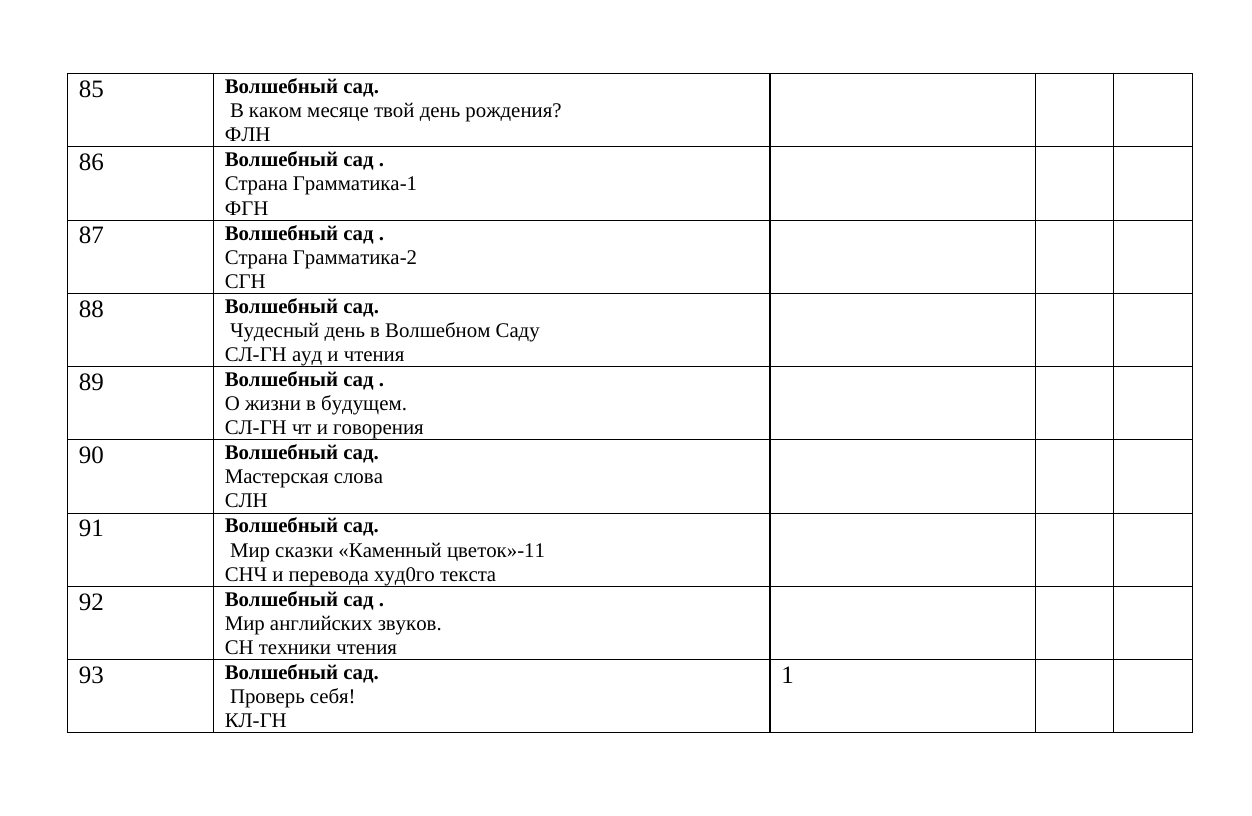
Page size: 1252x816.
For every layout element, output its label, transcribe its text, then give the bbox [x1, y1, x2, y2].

table_cell [1036, 221, 1113, 293]
table_cell 1 [771, 660, 1035, 732]
table_cell [1036, 587, 1113, 659]
table_cell [1036, 147, 1113, 219]
table_cell 93 [68, 660, 213, 732]
table_cell Волшебный сад . Страна Грамматика-1 ФГН [214, 147, 769, 219]
table_cell Волшебный сад. В каком месяце твой день рождения? ФЛН [214, 74, 769, 146]
table_cell [1036, 514, 1113, 586]
table_cell [771, 294, 1035, 366]
table_cell Волшебный сад . Мир английских звуков. СН техники чтения [214, 587, 769, 659]
table_cell Волшебный сад . О жизни в будущем. СЛ-ГН чт и говорения [214, 367, 769, 439]
table_cell [1114, 147, 1192, 219]
table_cell 86 [68, 147, 213, 219]
table_cell 88 [68, 294, 213, 366]
table_cell Волшебный сад. Мастерская слова СЛН [214, 440, 769, 512]
table_cell 87 [68, 221, 213, 293]
table_cell [1114, 660, 1192, 732]
table_cell [771, 74, 1035, 146]
table_cell [771, 514, 1035, 586]
table_cell Волшебный сад . Страна Грамматика-2 СГН [214, 221, 769, 293]
table_cell 90 [68, 440, 213, 512]
table_cell [1114, 74, 1192, 146]
table_cell [1114, 221, 1192, 293]
table_cell [771, 367, 1035, 439]
table_cell [771, 440, 1035, 512]
table_cell [1114, 367, 1192, 439]
table_cell [1036, 74, 1113, 146]
table_cell 91 [68, 514, 213, 586]
table_cell 92 [68, 587, 213, 659]
table_cell [771, 221, 1035, 293]
table_cell [1114, 587, 1192, 659]
table_cell Волшебный сад. Мир сказки «Каменный цветок»-11 СНЧ и перевода худ0го текста [214, 514, 769, 586]
table_cell Волшебный сад. Чудесный день в Волшебном Саду СЛ-ГН ауд и чтения [214, 294, 769, 366]
table_cell [1114, 514, 1192, 586]
table_cell [1036, 367, 1113, 439]
table_cell 89 [68, 367, 213, 439]
table_cell 85 [68, 74, 213, 146]
table_cell [771, 147, 1035, 219]
table_cell [1036, 660, 1113, 732]
table_cell Волшебный сад. Проверь себя! КЛ-ГН [214, 660, 769, 732]
table_cell [1114, 440, 1192, 512]
table_cell [1114, 294, 1192, 366]
table_cell [771, 587, 1035, 659]
table_cell [1036, 440, 1113, 512]
table_cell [1036, 294, 1113, 366]
